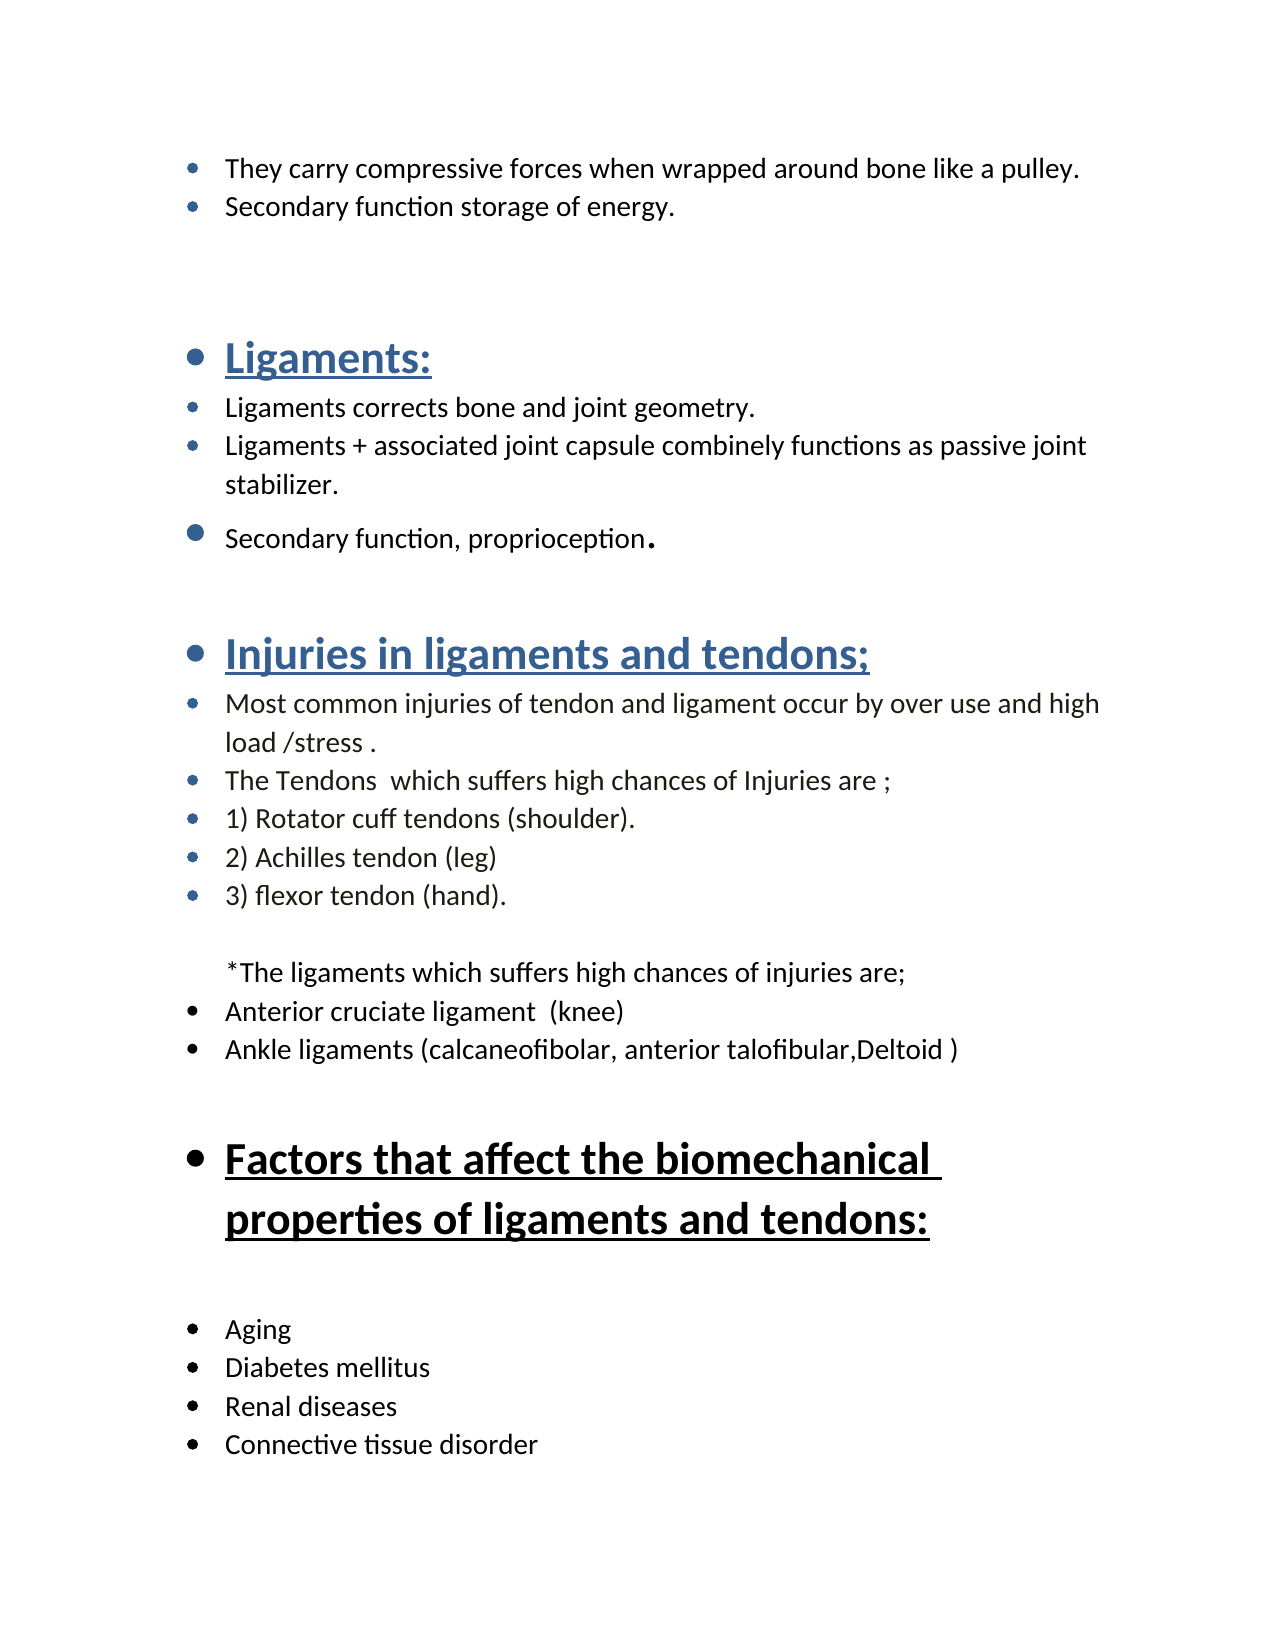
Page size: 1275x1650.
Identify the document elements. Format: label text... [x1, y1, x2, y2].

list Factors that affect the biomechanical properties of ligaments and tendons: [187, 1130, 1125, 1246]
list Diabetes mellitus [187, 1349, 1125, 1385]
list 1) Rotator cuff tendons (shoulder). [187, 801, 1125, 836]
list Ankle ligaments (calcaneofibolar, anterior talofibular,Deltoid ) [187, 1031, 1125, 1067]
list 2) Achilles tendon (leg) [187, 839, 1125, 874]
list Aging [187, 1311, 1125, 1346]
list 3) flexor tendon (hand). [187, 877, 1125, 913]
list Injuries in ligaments and tendons; [187, 625, 1125, 681]
list Ligaments corrects bone and joint geometry. [187, 389, 1125, 424]
list The Tendons which suffers high chances of Injuries are ; [187, 762, 1125, 798]
list *The ligaments which suffers high chances of injuries are; [225, 954, 1125, 990]
list Secondary function, proprioception. [187, 504, 1125, 560]
list Ligaments + associated joint capsule combinely functions as passive joint stabilizer. [187, 427, 1125, 501]
list They carry compressive forces when wrapped around bone like a pulley. [187, 150, 1125, 186]
list Anterior cruciate ligament (knee) [187, 993, 1125, 1028]
list Connective tissue disorder [187, 1426, 1125, 1462]
list Most common injuries of tendon and ligament occur by over use and high load /stress . [187, 685, 1125, 759]
list Ligaments: [187, 329, 1125, 384]
list Secondary function storage of energy. [187, 188, 1125, 224]
list Renal diseases [187, 1388, 1125, 1423]
